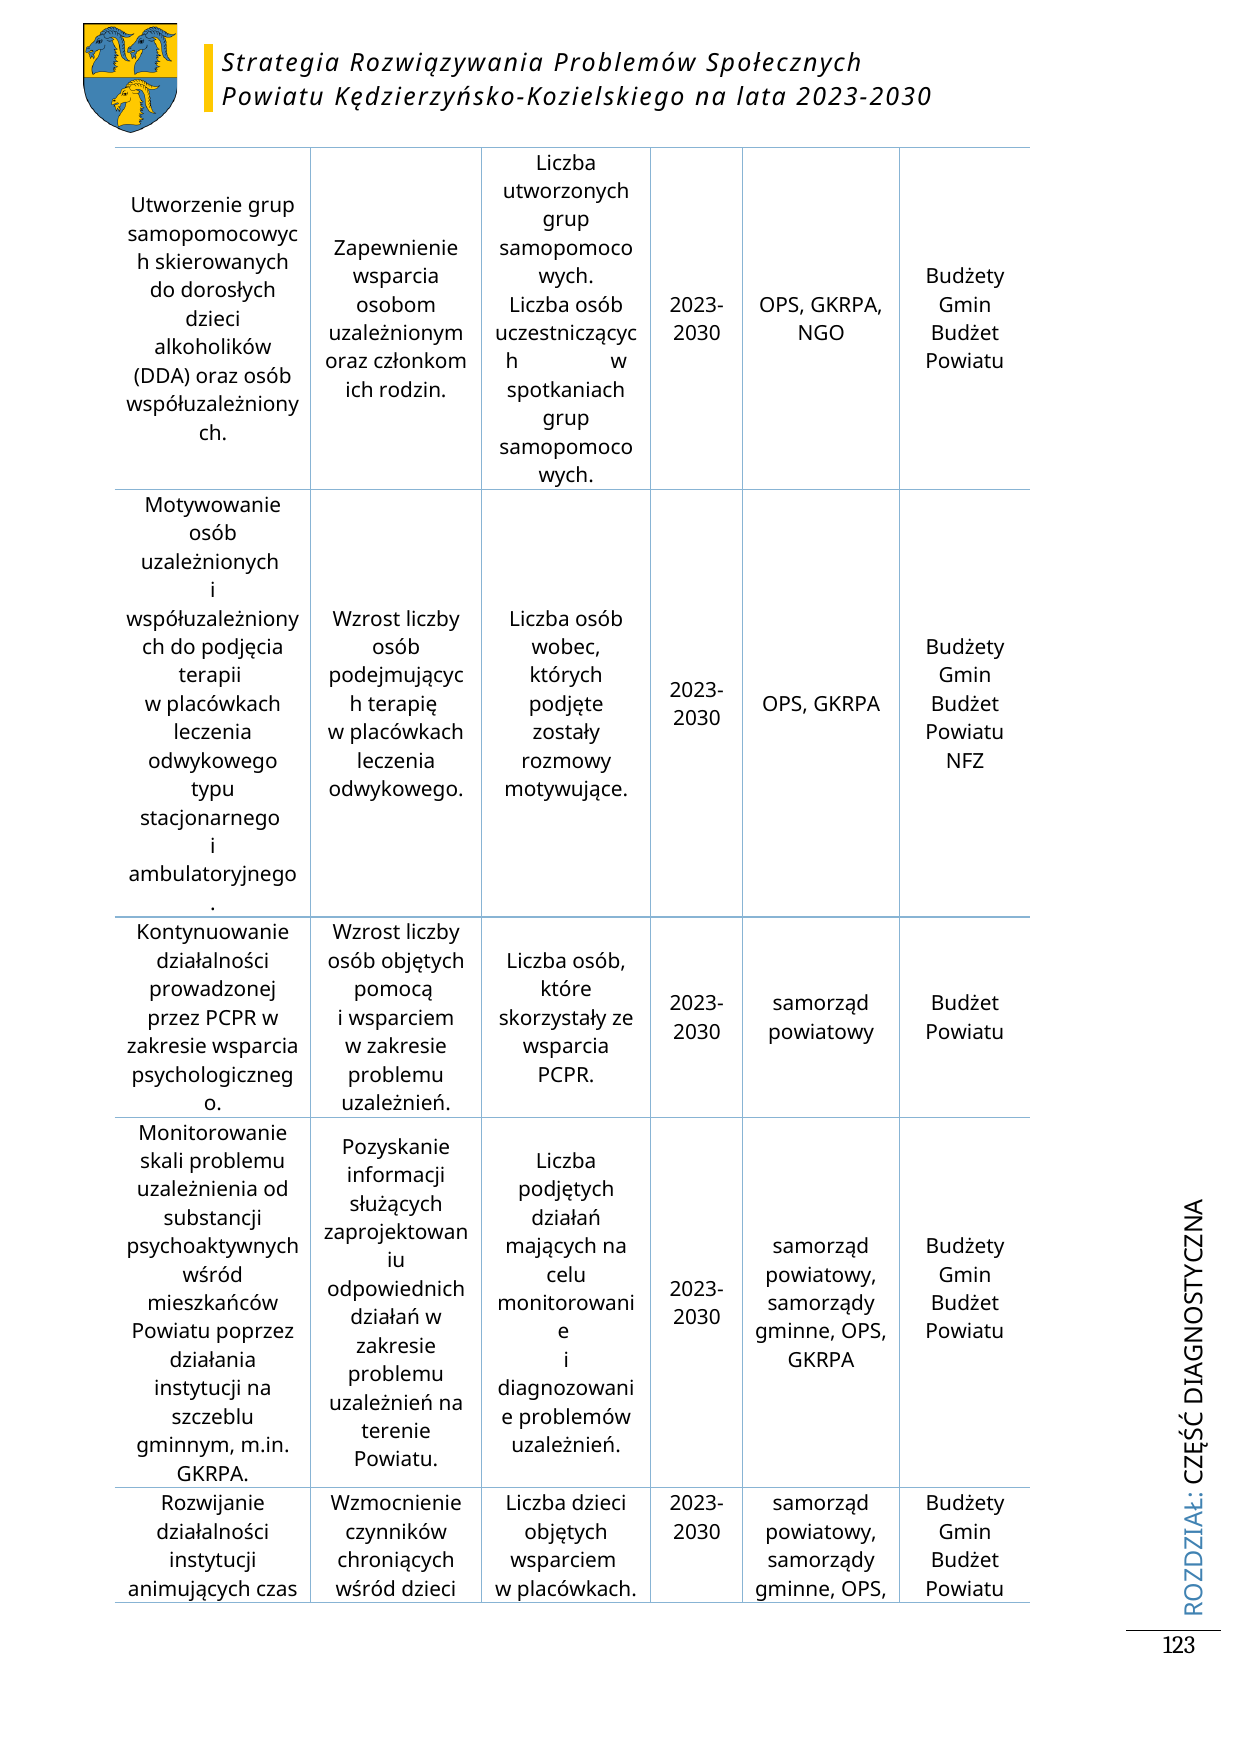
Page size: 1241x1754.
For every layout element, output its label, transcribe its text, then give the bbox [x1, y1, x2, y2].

table_cell OPS, GKRPA [743, 490, 899, 916]
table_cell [311, 1488, 481, 1602]
table_cell 2023-2030 [651, 1488, 742, 1602]
table_cell Liczba osób, które skorzystały ze wsparcia PCPR. [482, 918, 650, 1117]
table_cell samorząd powiatowy [743, 918, 899, 1117]
table_cell Liczba utworzonych grup samopomocowych. Liczba osób uczestniczących w spotkaniach grup samopomocowych. [482, 148, 650, 489]
table_cell Wzrost liczby osób podejmujących terapię w placówkach leczenia odwykowego. [311, 490, 481, 916]
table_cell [900, 1488, 1030, 1602]
table_cell OPS, GKRPA, NGO [743, 148, 899, 489]
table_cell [115, 1488, 310, 1602]
table_cell Zapewnienie wsparcia osobom uzależnionym oraz członkom ich rodzin. [311, 148, 481, 489]
table_cell samorząd powiatowy, samorządy gminne, OPS, GKRPA [743, 1118, 899, 1487]
table_cell Monitorowanie skali problemu uzależnienia od substancji psychoaktywnych wśród mieszkańców Powiatu poprzez działania instytucji na szczeblu gminnym, m.in. GKRPA. [115, 1118, 310, 1487]
table_cell 2023-2030 [651, 490, 742, 916]
table_cell Kontynuowanie działalności prowadzonej przez PCPR w zakresie wsparcia psychologicznego. [115, 918, 310, 1117]
table_cell 2023-2030 [651, 1118, 742, 1487]
table_cell Wzrost liczby osób objętych pomocą i wsparciem w zakresie problemu uzależnień. [311, 918, 481, 1117]
table_cell Budżety Gmin Budżet Powiatu [900, 148, 1030, 489]
table_cell Budżety Gmin Budżet Powiatu NFZ [900, 490, 1030, 916]
table_cell Motywowanie osób uzależnionych i współuzależnionych do podjęcia terapii w placówkach leczenia odwykowego typu stacjonarnego i ambulatoryjnego. [115, 490, 310, 916]
table_cell Budżety Gmin Budżet Powiatu [900, 1118, 1030, 1487]
table_cell Liczba osób wobec, których podjęte zostały rozmowy motywujące. [482, 490, 650, 916]
table_cell Utworzenie grup samopomocowych skierowanych do dorosłych dzieci alkoholików (DDA) oraz osób współuzależnionych. [115, 148, 310, 489]
picture [83, 23, 178, 133]
table_cell Budżet Powiatu [900, 918, 1030, 1117]
table_cell Liczba podjętych działań mających na celu monitorowanie i diagnozowanie problemów uzależnień. [482, 1118, 650, 1487]
table_cell 2023-2030 [651, 918, 742, 1117]
table_cell 2023-2030 [651, 148, 742, 489]
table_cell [482, 1488, 650, 1602]
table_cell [743, 1488, 899, 1602]
table_cell Pozyskanie informacji służących zaprojektowaniu odpowiednich działań w zakresie problemu uzależnień na terenie Powiatu. [311, 1118, 481, 1487]
